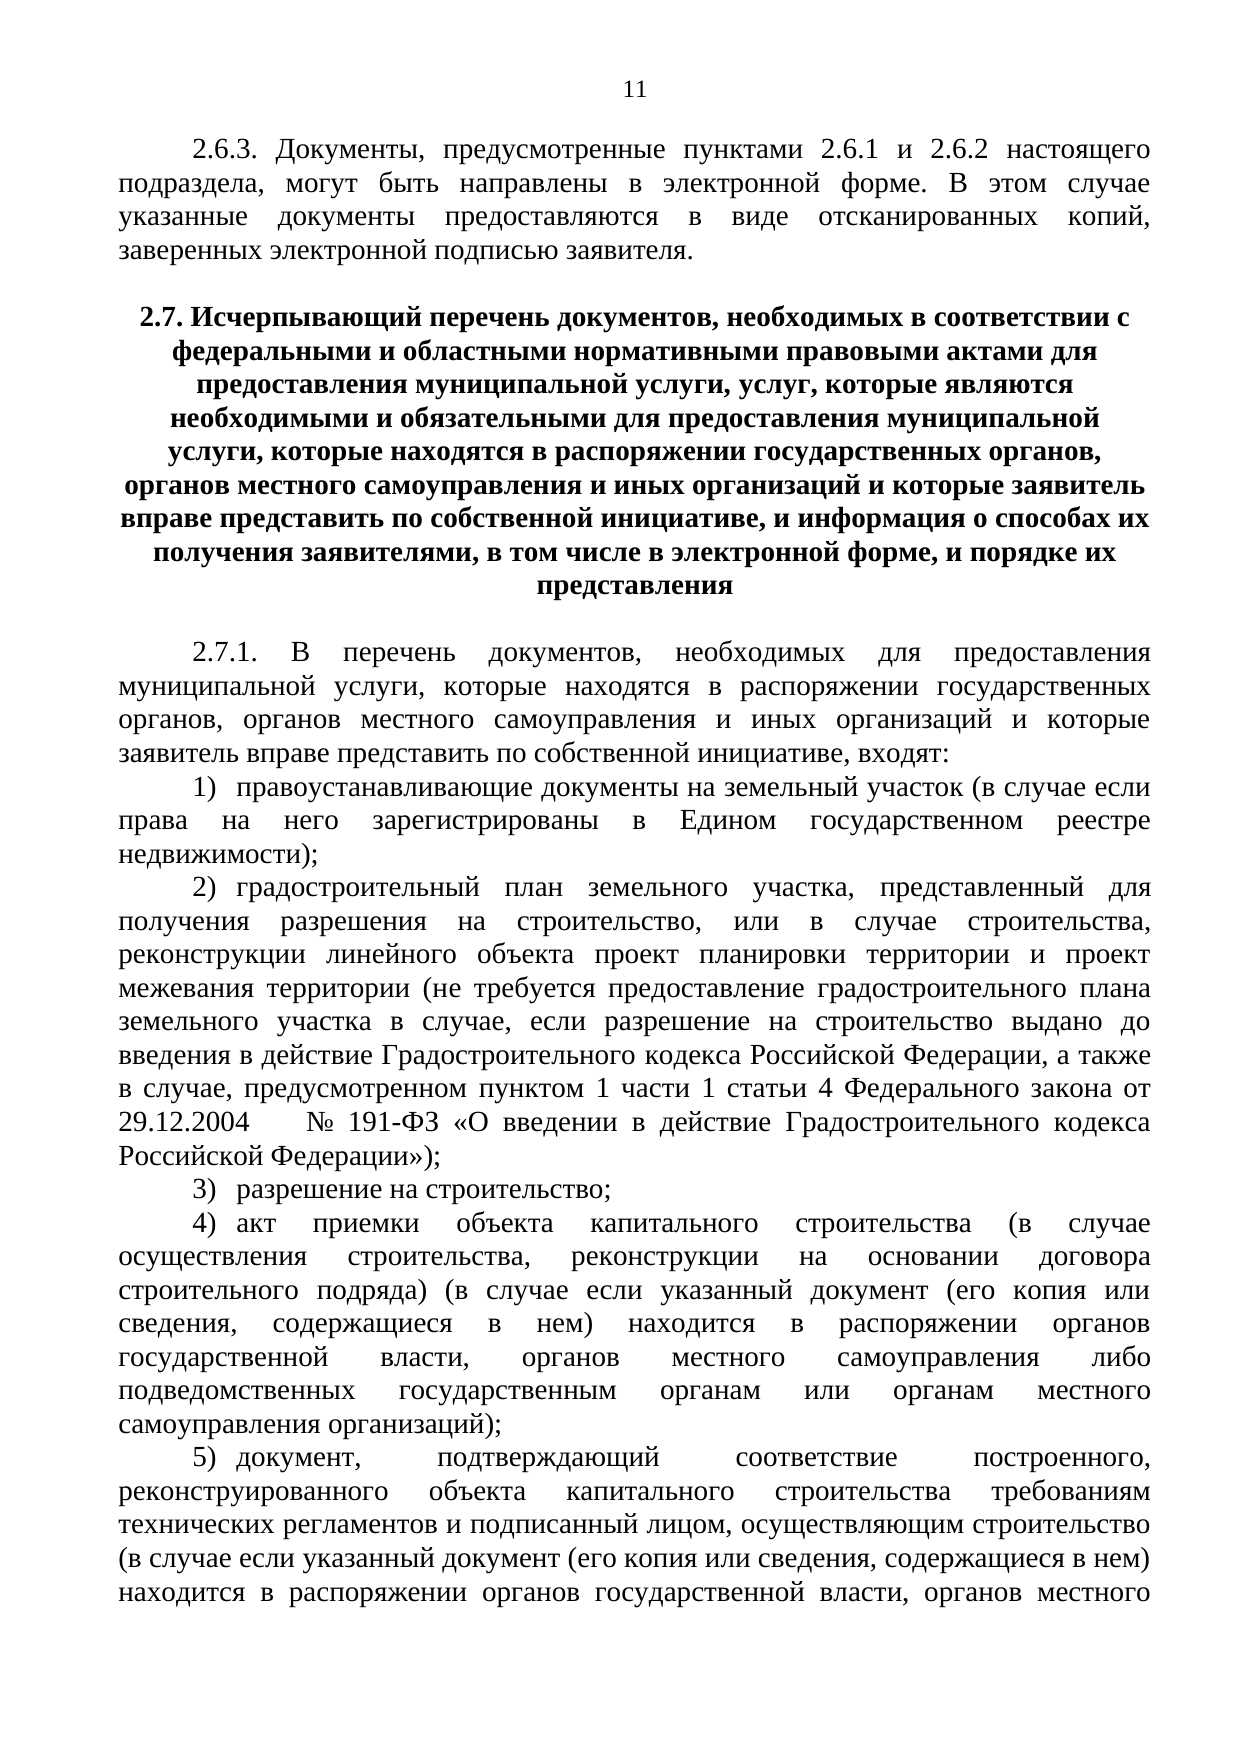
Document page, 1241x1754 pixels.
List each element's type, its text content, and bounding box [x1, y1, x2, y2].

text 2.7.1. В перечень документов, необходимых для предоставления муниципальной услуги, которые находятся в распоряжении государственных органов, органов местного самоуправления и иных организаций и которые заявитель вправе представить по собственной инициативе, входят: [118, 634, 1152, 769]
text 2.6.3. Документы, предусмотренные пунктами 2.6.1 и 2.6.2 настоящего подраздела, могут быть направлены в электронной форме. В этом случае указанные документы предоставляются в виде отсканированных копий, заверенных электронной подписью заявителя. [118, 131, 1152, 266]
list градостроительный план земельного участка, представленный для получения разрешения на строительство, или в случае строительства, реконструкции линейного объекта проект планировки территории и проект межевания территории (не требуется предоставление градостроительного плана земельного участка в случае, если разрешение на строительство выдано до введения в действие Градостроительного кодекса Российской Федерации, а также в случае, предусмотренном пунктом 1 части 1 статьи 4 Федерального закона от 29.12.2004 № 191-ФЗ «О введении в действие Градостроительного кодекса Российской Федерации»); [118, 869, 1152, 1171]
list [118, 1439, 1152, 1607]
list правоустанавливающие документы на земельный участок (в случае если права на него зарегистрированы в Едином государственном реестре недвижимости); [118, 769, 1152, 869]
list разрешение на строительство; [118, 1171, 1152, 1205]
text 2.7. Исчерпывающий перечень документов, необходимых в соответствии с федеральными и областными нормативными правовыми актами для предоставления муниципальной услуги, услуг, которые являются необходимыми и обязательными для предоставления муниципальной услуги, которые находятся в распоряжении государственных органов, органов местного самоуправления и иных организаций и которые заявитель вправе представить по собственной инициативе, и информация о способах их получения заявителями, в том числе в электронной форме, и порядке их представления [118, 299, 1152, 601]
list акт приемки объекта капитального строительства (в случае осуществления строительства, реконструкции на основании договора строительного подряда) (в случае если указанный документ (его копия или сведения, содержащиеся в нем) находится в распоряжении органов государственной власти, органов местного самоуправления либо подведомственных государственным органам или органам местного самоуправления организаций); [118, 1205, 1152, 1439]
